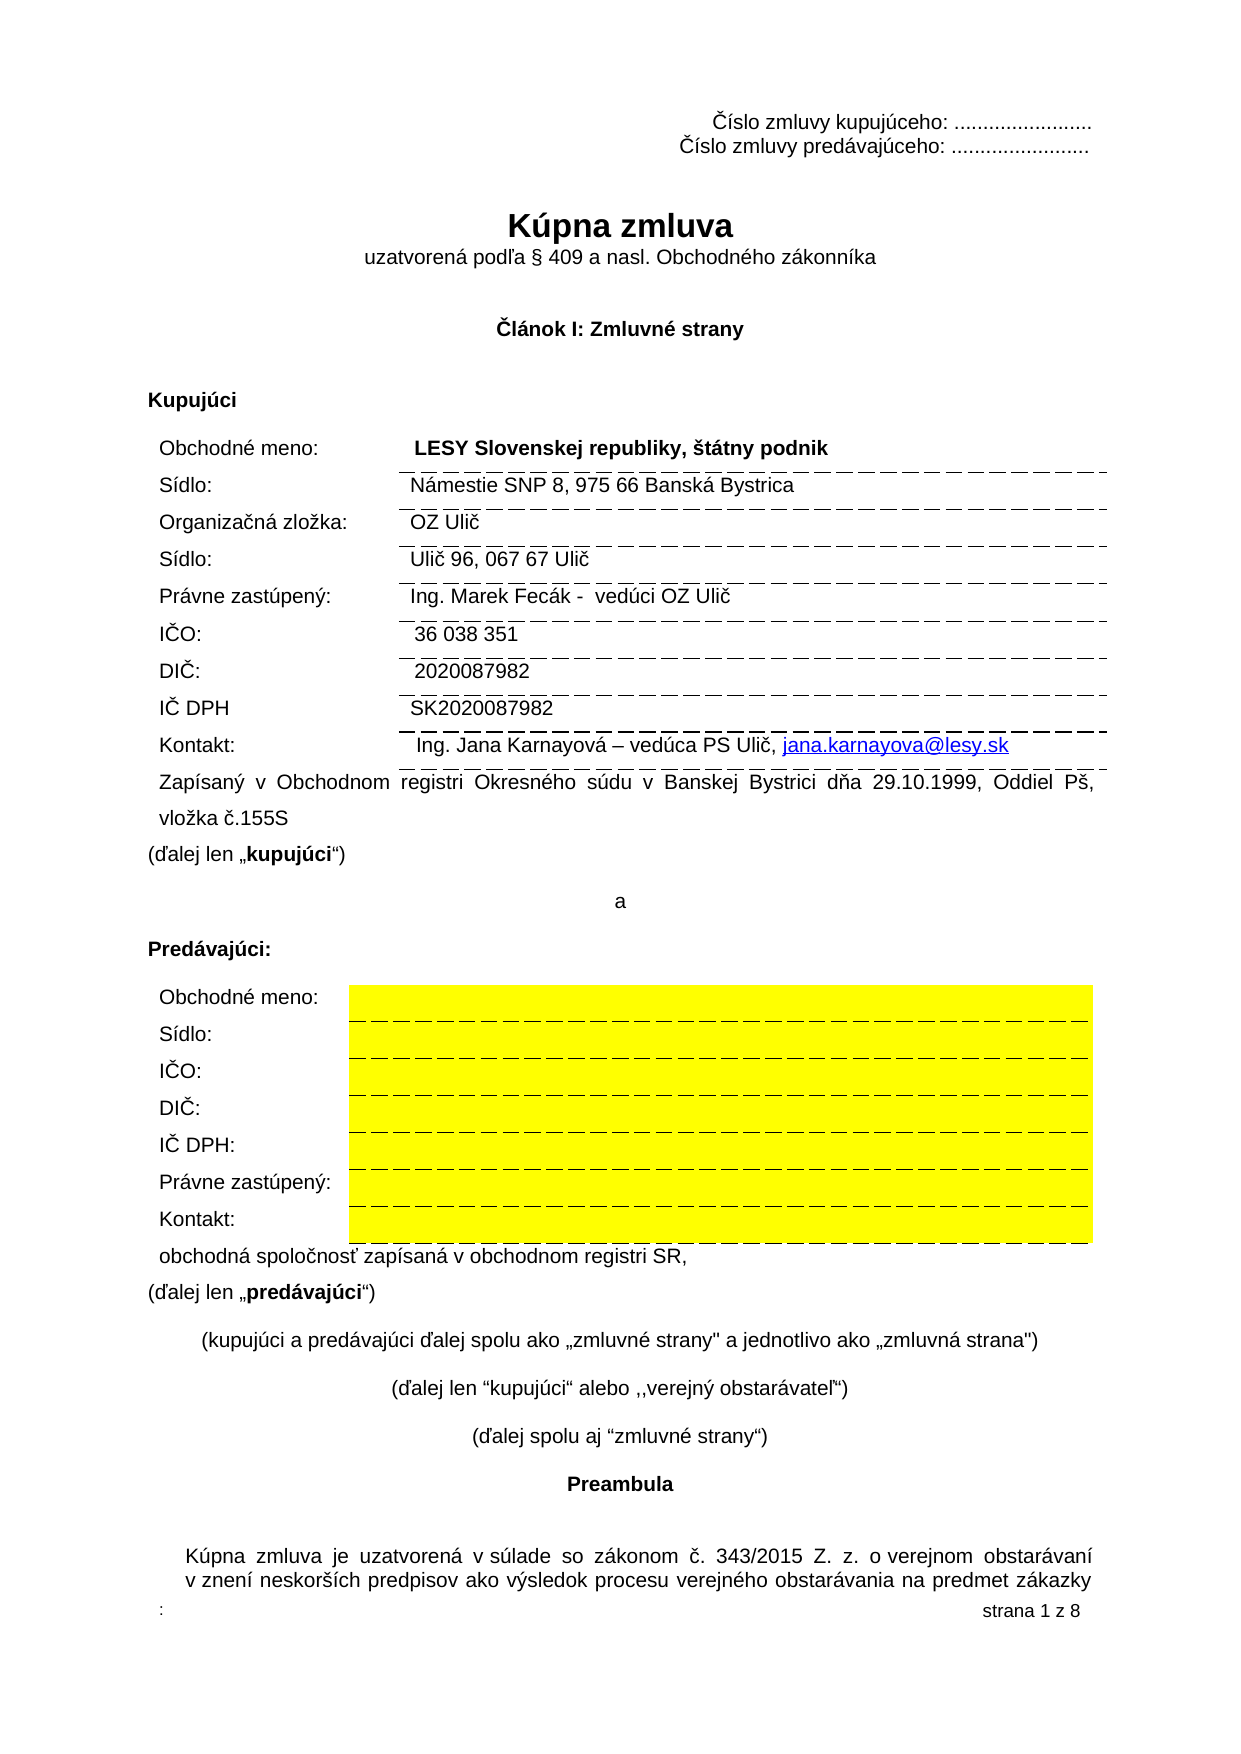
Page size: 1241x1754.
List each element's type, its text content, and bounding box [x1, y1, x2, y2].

table_header Obchodné meno: [148, 436, 399, 472]
table_cell Sídlo: [148, 546, 399, 583]
table_cell 36 038 351 [399, 621, 1107, 657]
table_cell Sídlo: [148, 472, 399, 509]
table_cell [349, 1132, 1093, 1169]
table_cell [349, 1058, 1093, 1095]
table_cell Ulič 96, 067 67 Ulič [399, 546, 1107, 583]
text Číslo zmluvy kupujúceho: ........................ [148, 110, 1093, 134]
table_cell [349, 1021, 1093, 1058]
table_cell DIČ: [148, 658, 399, 694]
table_header [349, 985, 1093, 1021]
text (ďalej len „predávajúci“) [148, 1280, 1093, 1304]
table_cell [349, 1169, 1093, 1206]
table_cell DIČ: [148, 1095, 349, 1132]
table_cell Ing. Marek Fecák - vedúci OZ Ulič [399, 583, 1107, 621]
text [185, 1543, 1093, 1591]
text (ďalej spolu aj “zmluvné strany“) [148, 1424, 1093, 1448]
table_cell Ing. Jana Karnayová – vedúca PS Ulič, jana.karnayova@lesy.sk [399, 731, 1107, 768]
text Predávajúci: [148, 937, 1093, 961]
table_header Obchodné meno: [148, 985, 349, 1021]
table_cell IČ DPH: [148, 1132, 349, 1169]
table_header Lesy Slovenskej republiky, štátny podnik [399, 436, 1107, 472]
table_cell SK2020087982 [399, 695, 1107, 731]
table_cell IČ DPH [148, 695, 399, 731]
table_cell Právne zastúpený: [148, 1169, 349, 1206]
table_cell Námestie SNP 8, 975 66 Banská Bystrica [399, 472, 1107, 509]
table_cell Právne zastúpený: [148, 583, 399, 621]
table_cell obchodná spoločnosť zapísaná v obchodnom registri SR, [148, 1243, 1093, 1280]
text Kúpna zmluva [148, 206, 1093, 244]
table_cell Organizačná zložka: [148, 509, 399, 546]
text Preambula [148, 1472, 1093, 1496]
table_cell Sídlo: [148, 1021, 349, 1058]
text (kupujúci a predávajúci ďalej spolu ako „zmluvné strany" a jednotlivo ako „zmluvná strana") [148, 1328, 1093, 1352]
table_cell IČO: [148, 1058, 349, 1095]
text (ďalej len „kupujúci“) [148, 841, 1093, 865]
text Článok I: Zmluvné strany [148, 316, 1093, 340]
table_cell Zapísaný v Obchodnom registri Okresného súdu v Banskej Bystrici dňa 29.10.1999, Oddiel Pš, vložka č.155S [148, 769, 1107, 841]
text Kupujúci [148, 388, 1093, 412]
table_cell IČO: [148, 621, 399, 657]
text Číslo zmluvy predávajúceho: ........................ [148, 134, 1093, 158]
text a [148, 889, 1093, 913]
text uzatvorená podľa § 409 a nasl. Obchodného zákonníka [148, 244, 1093, 268]
table_cell [349, 1206, 1093, 1243]
table_cell 2020087982 [399, 658, 1107, 694]
text (ďalej len “kupujúci“ alebo ,,verejný obstarávateľ“) [148, 1376, 1093, 1400]
table_cell OZ Ulič [399, 509, 1107, 546]
table_cell Kontakt: [148, 1206, 349, 1243]
table_cell Kontakt: [148, 731, 399, 768]
table_cell [349, 1095, 1093, 1132]
